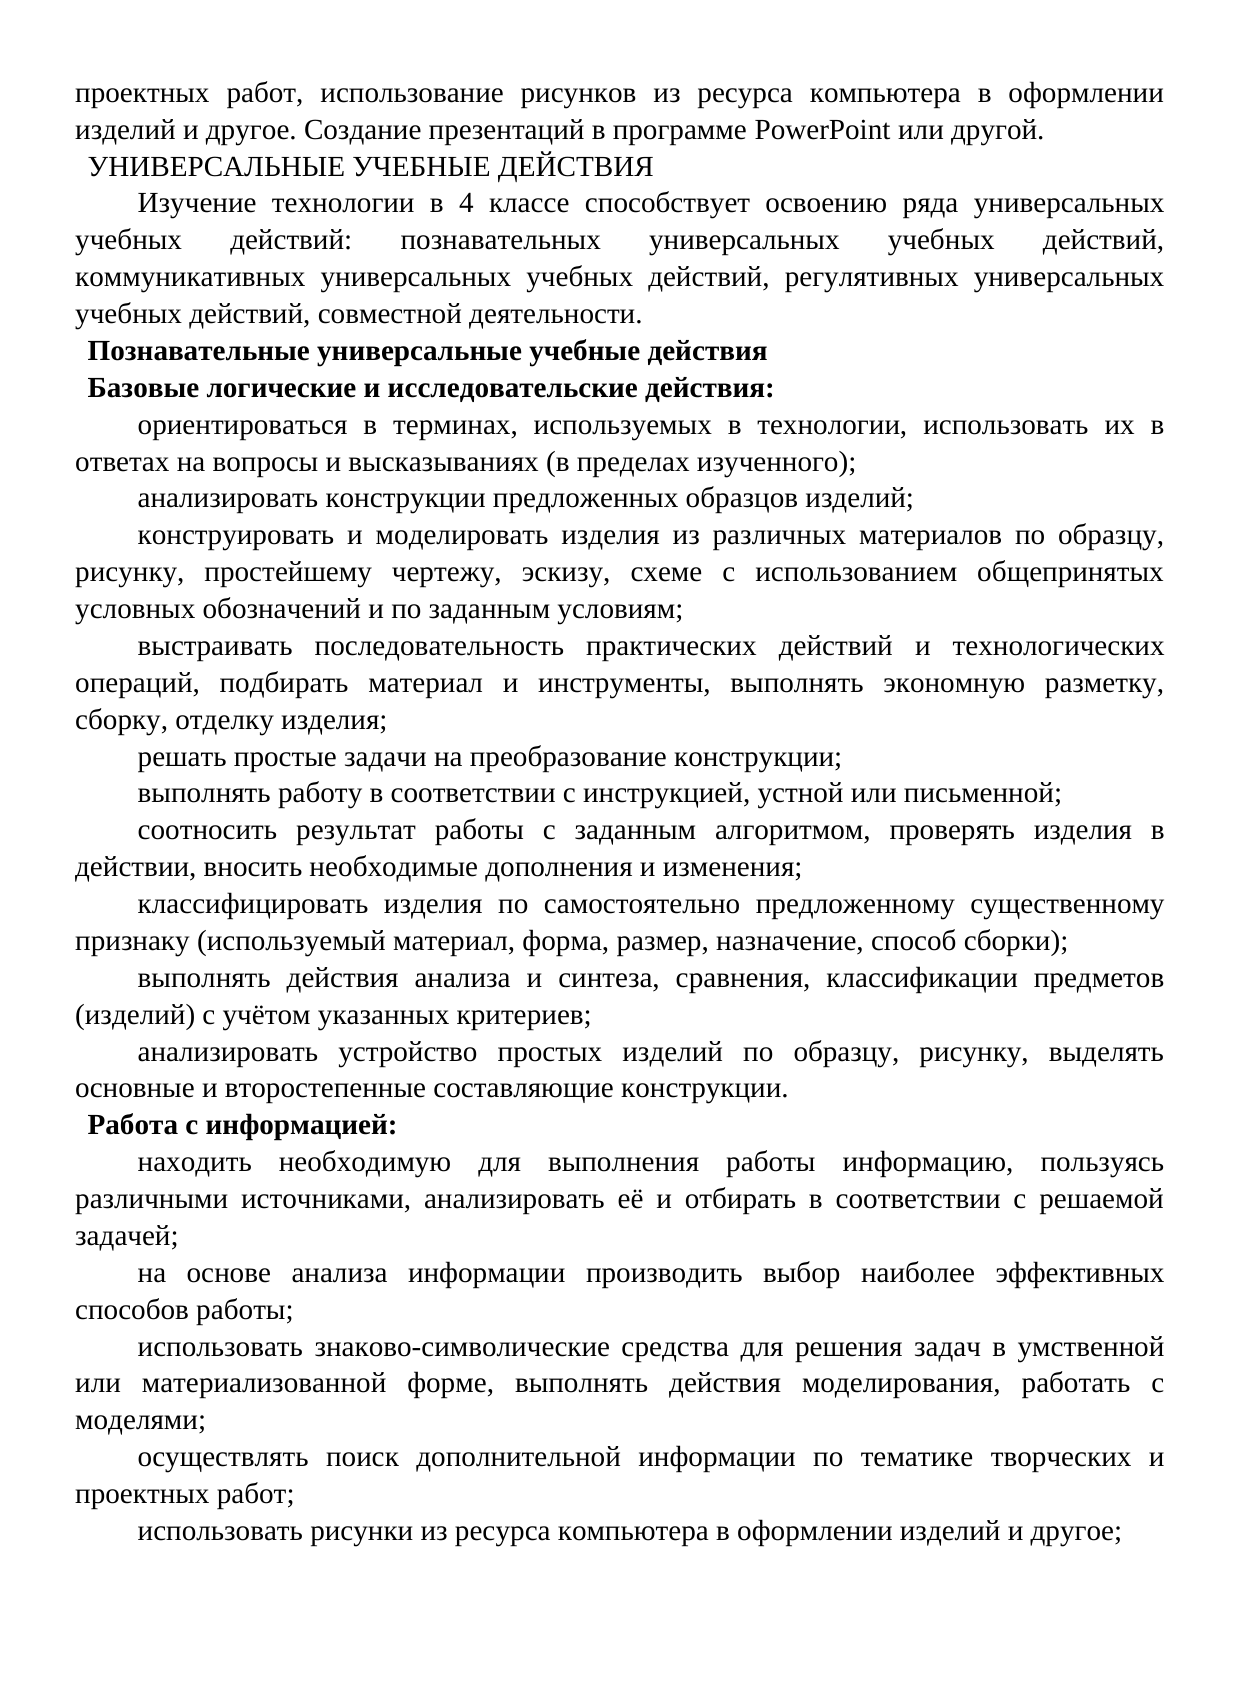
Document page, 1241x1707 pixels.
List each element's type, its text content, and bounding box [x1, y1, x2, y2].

text на основе анализа информации производить выбор наиболее эффективных способов работы; [75, 1255, 1165, 1325]
text Работа с информацией: [87, 1107, 1165, 1141]
text классифицировать изделия по самостоятельно предложенному существенному признаку (используемый материал, форма, размер, назначение, способ сборки); [75, 886, 1165, 957]
text анализировать конструкции предложенных образцов изделий; [75, 481, 1165, 514]
text Изучение технологии в 4 классе способствует освоению ряда универсальных учебных действий: познавательных универсальных учебных действий, коммуникативных универсальных учебных действий, регулятивных универсальных учебных действий, совместной деятельности. [75, 186, 1165, 330]
text использовать рисунки из ресурса компьютера в оформлении изделий и другое; [75, 1513, 1165, 1547]
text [75, 75, 1165, 145]
text Базовые логические и исследовательские действия: [87, 370, 1165, 403]
text Познавательные универсальные учебные действия [87, 333, 1165, 367]
text выстраивать последовательность практических действий и технологических операций, подбирать материал и инструменты, выполнять экономную разметку, сборку, отделку изделия; [75, 628, 1165, 735]
text ориентироваться в терминах, используемых в технологии, использовать их в ответах на вопросы и высказываниях (в пределах изученного); [75, 407, 1165, 477]
text осуществлять поиск дополнительной информации по тематике творческих и проектных работ; [75, 1439, 1165, 1510]
text выполнять действия анализа и синтеза, сравнения, классификации предметов (изделий) с учётом указанных критериев; [75, 960, 1165, 1030]
text использовать знаково-символические средства для решения задач в умственной или материализованной форме, выполнять действия моделирования, работать с моделями; [75, 1329, 1165, 1436]
text соотносить результат работы с заданным алгоритмом, проверять изделия в действии, вносить необходимые дополнения и изменения; [75, 812, 1165, 883]
text решать простые задачи на преобразование конструкции; [75, 739, 1165, 772]
text УНИВЕРСАЛЬНЫЕ УЧЕБНЫЕ ДЕЙСТВИЯ [87, 149, 1165, 182]
text конструировать и моделировать изделия из различных материалов по образцу, рисунку, простейшему чертежу, эскизу, схеме с использованием общепринятых условных обозначений и по заданным условиям; [75, 517, 1165, 625]
text анализировать устройство простых изделий по образцу, рисунку, выделять основные и второстепенные составляющие конструкции. [75, 1034, 1165, 1104]
text выполнять работу в соответствии с инструкцией, устной или письменной; [75, 776, 1165, 809]
text находить необходимую для выполнения работы информацию, пользуясь различными источниками, анализировать её и отбирать в соответствии с решаемой задачей; [75, 1144, 1165, 1252]
